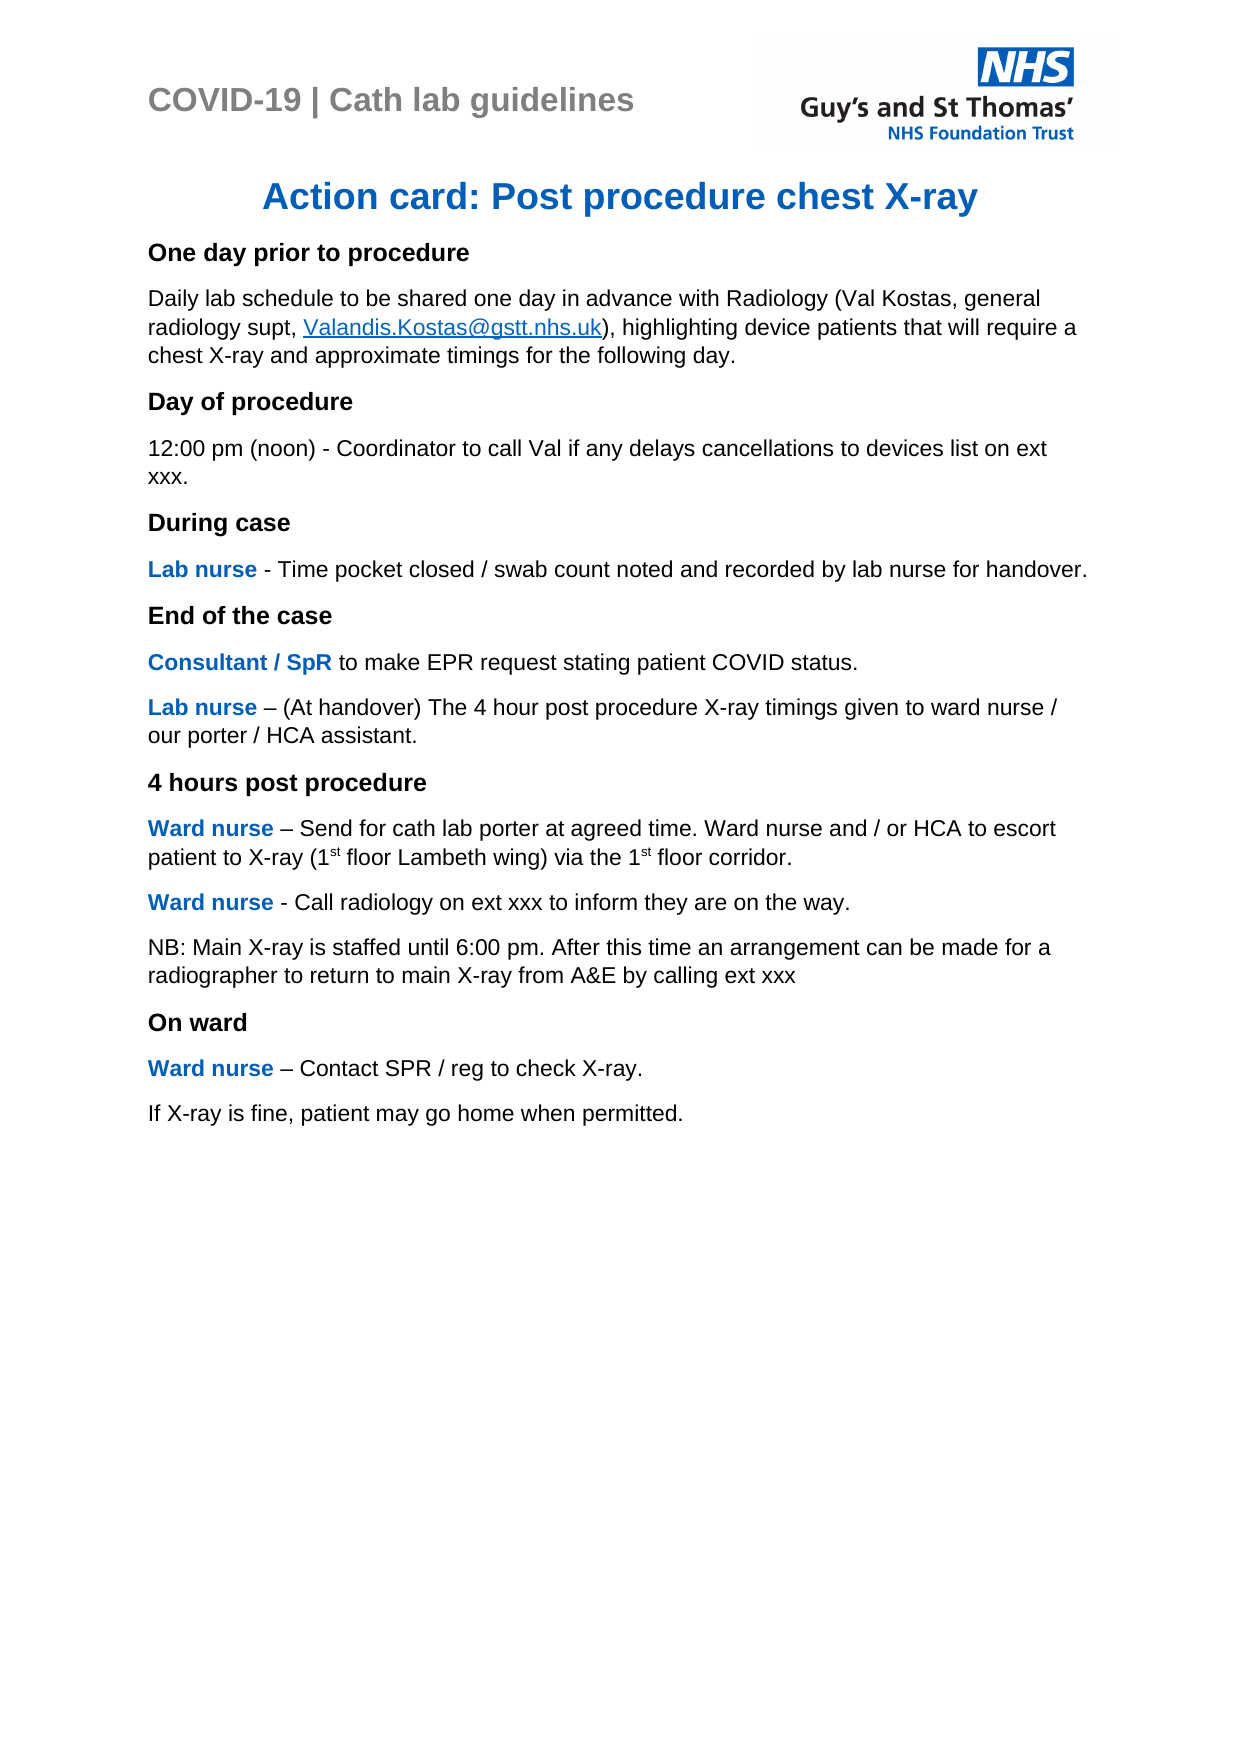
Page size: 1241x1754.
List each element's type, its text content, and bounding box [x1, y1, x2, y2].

text One day prior to procedure [148, 237, 1093, 266]
text During case [148, 508, 1093, 537]
text Action card: Post procedure chest X-ray [148, 174, 1093, 217]
text 12:00 pm (noon) - Coordinator to call Val if any delays cancellations to devices list on ext xxx. [148, 435, 1093, 490]
text End of the case [148, 601, 1093, 630]
text NB: Main X-ray is staffed until 6:00 pm. After this time an arrangement can be made for a radiographer to return to main X-ray from A&E by calling ext xxx [148, 934, 1093, 989]
text 4 hours post procedure [148, 768, 1093, 796]
text Day of procedure [148, 387, 1093, 416]
text On ward [148, 1007, 1093, 1036]
text Ward nurse – Contact SPR / reg to check X-ray. [148, 1055, 1093, 1082]
text If X-ray is fine, patient may go home when permitted. [148, 1100, 1093, 1127]
text Ward nurse - Call radiology on ext xxx to inform they are on the way. [148, 889, 1093, 915]
text Daily lab schedule to be shared one day in advance with Radiology (Val Kostas, general radiology supt, Valandis.Kostas@gstt.nhs.uk), highlighting device patients that will require a chest X-ray and approximate timings for the following day. [148, 285, 1093, 368]
picture [757, 32, 1114, 153]
text Lab nurse – (At handover) The 4 hour post procedure X-ray timings given to ward nurse / our porter / HCA assistant. [148, 694, 1093, 749]
text Lab nurse - Time pocket closed / swab count noted and recorded by lab nurse for handover. [148, 556, 1093, 582]
text Ward nurse – Send for cath lab porter at agreed time. Ward nurse and / or HCA to escort patient to X-ray (1st floor Lambeth wing) via the 1st floor corridor. [148, 815, 1093, 870]
text Consultant / SpR to make EPR request stating patient COVID status. [148, 649, 1093, 675]
